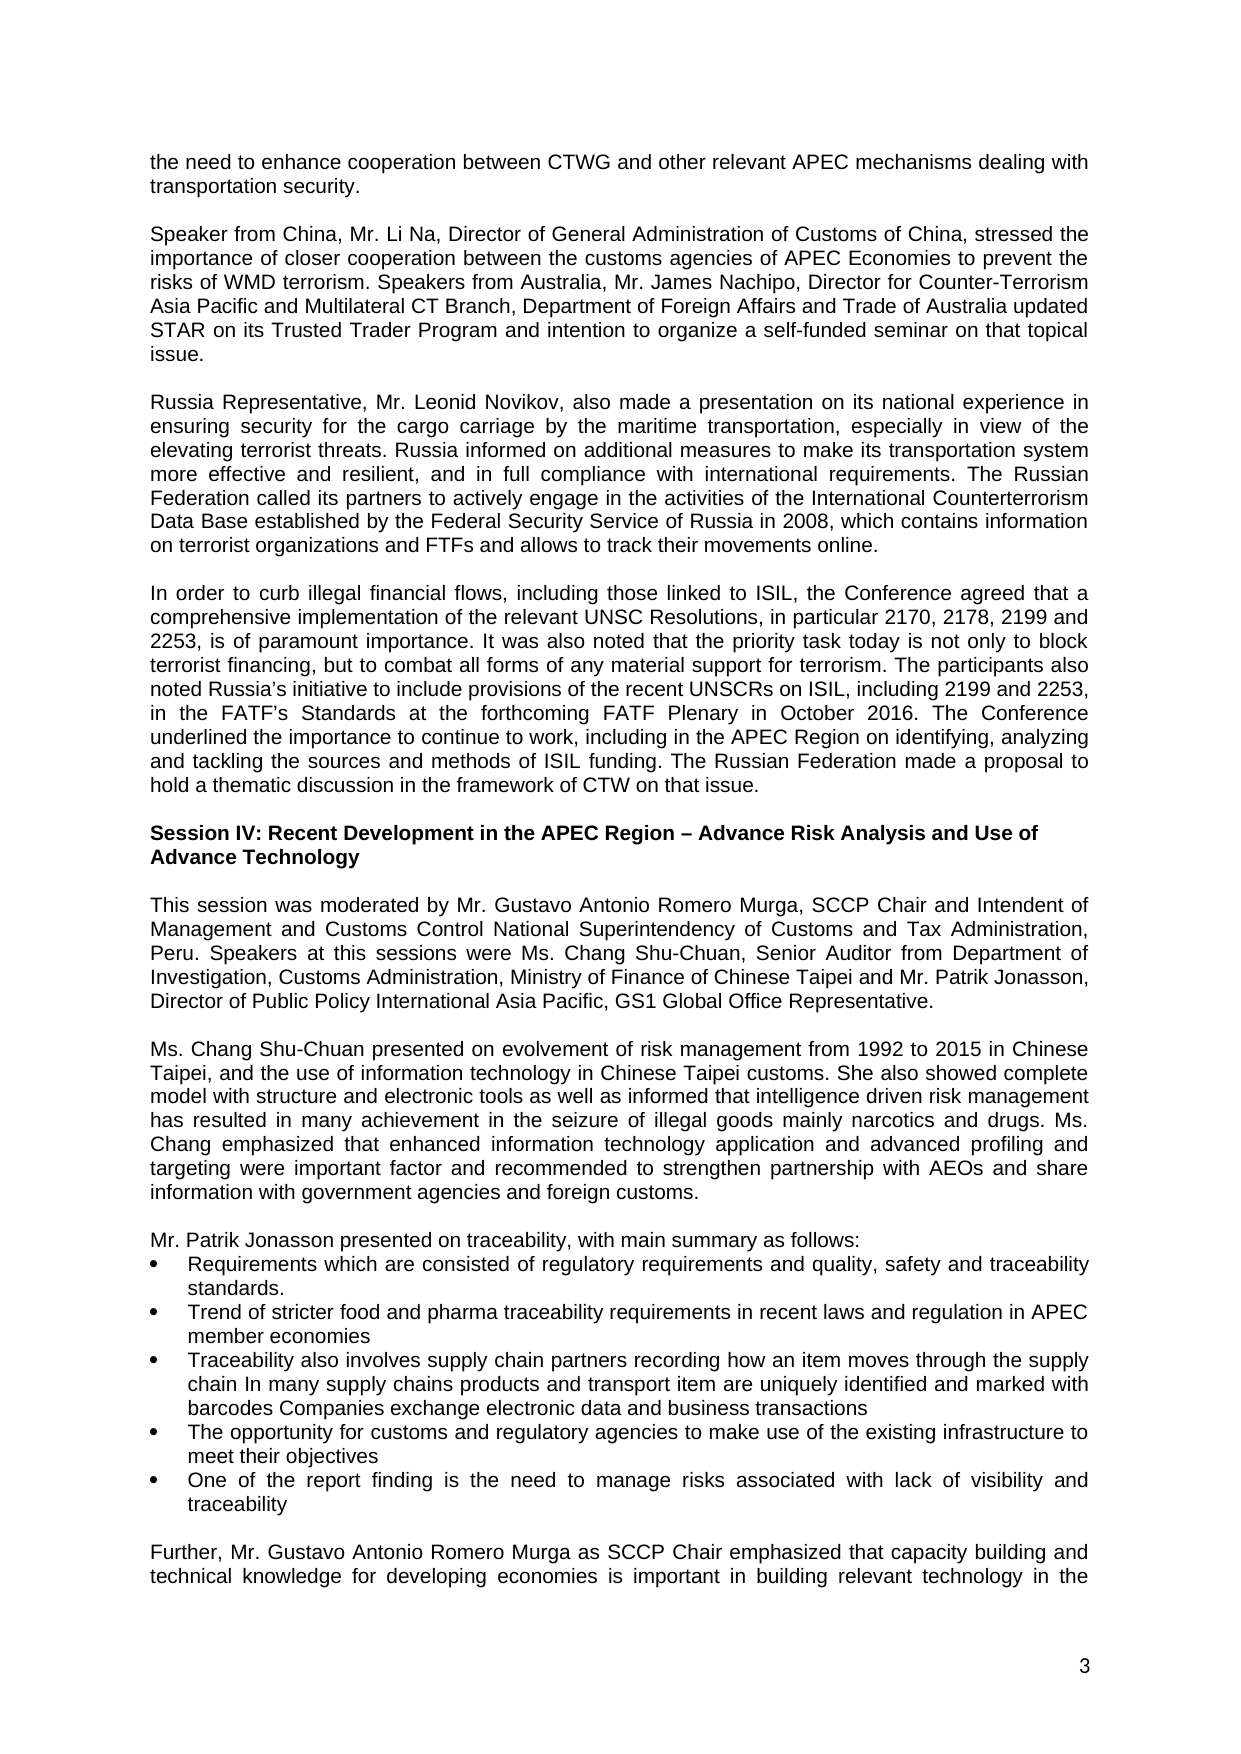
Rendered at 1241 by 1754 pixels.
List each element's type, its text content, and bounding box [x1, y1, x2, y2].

text Speaker from China, Mr. Li Na, Director of General Administration of Customs of China, stressed the importance of closer cooperation between the customs agencies of APEC Economies to prevent the risks of WMD terrorism. Speakers from Australia, Mr. James Nachipo, Director for Counter-Terrorism Asia Pacific and Multilateral CT Branch, Department of Foreign Affairs and Trade of Australia updated STAR on its Trusted Trader Program and intention to organize a self-funded seminar on that topical issue. [150, 222, 1090, 366]
text Session IV: Recent Development in the APEC Region – Advance Risk Analysis and Use of Advance Technology [150, 821, 1090, 869]
text Mr. Patrik Jonasson presented on traceability, with main summary as follows: [150, 1228, 1090, 1252]
text Ms. Chang Shu-Chuan presented on evolvement of risk management from 1992 to 2015 in Chinese Taipei, and the use of information technology in Chinese Taipei customs. She also showed complete model with structure and electronic tools as well as informed that intelligence driven risk management has resulted in many achievement in the seizure of illegal goods mainly narcotics and drugs. Ms. Chang emphasized that enhanced information technology application and advanced profiling and targeting were important factor and recommended to strengthen partnership with AEOs and share information with government agencies and foreign customs. [150, 1036, 1090, 1204]
list One of the report finding is the need to manage risks associated with lack of visibility and traceability [150, 1468, 1090, 1516]
list Traceability also involves supply chain partners recording how an item moves through the supply chain In many supply chains products and transport item are uniquely identified and marked with barcodes Companies exchange electronic data and business transactions [150, 1348, 1090, 1420]
list Trend of stricter food and pharma traceability requirements in recent laws and regulation in APEC member economies [150, 1300, 1090, 1348]
list Requirements which are consisted of regulatory requirements and quality, safety and traceability standards. [150, 1252, 1090, 1300]
text In order to curb illegal financial flows, including those linked to ISIL, the Conference agreed that a comprehensive implementation of the relevant UNSC Resolutions, in particular 2170, 2178, 2199 and 2253, is of paramount importance. It was also noted that the priority task today is not only to block terrorist financing, but to combat all forms of any material support for terrorism. The participants also noted Russia’s initiative to include provisions of the recent UNSCRs on ISIL, including 2199 and 2253, in the FATF’s Standards at the forthcoming FATF Plenary in October 2016. The Conference underlined the importance to continue to work, including in the APEC Region on identifying, analyzing and tackling the sources and methods of ISIL funding. The Russian Federation made a proposal to hold a thematic discussion in the framework of CTW on that issue. [150, 581, 1090, 797]
list The opportunity for customs and regulatory agencies to make use of the existing infrastructure to meet their objectives [150, 1420, 1090, 1468]
text This session was moderated by Mr. Gustavo Antonio Romero Murga, SCCP Chair and Intendent of Management and Customs Control National Superintendency of Customs and Tax Administration, Peru. Speakers at this sessions were Ms. Chang Shu-Chuan, Senior Auditor from Department of Investigation, Customs Administration, Ministry of Finance of Chinese Taipei and Mr. Patrik Jonasson, Director of Public Policy International Asia Pacific, GS1 Global Office Representative. [150, 893, 1090, 1012]
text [150, 150, 1090, 198]
text Russia Representative, Mr. Leonid Novikov, also made a presentation on its national experience in ensuring security for the cargo carriage by the maritime transportation, especially in view of the elevating terrorist threats. Russia informed on additional measures to make its transportation system more effective and resilient, and in full compliance with international requirements. The Russian Federation called its partners to actively engage in the activities of the International Counterterrorism Data Base established by the Federal Security Service of Russia in 2008, which contains information on terrorist organizations and FTFs and allows to track their movements online. [150, 389, 1090, 557]
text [150, 1540, 1090, 1588]
